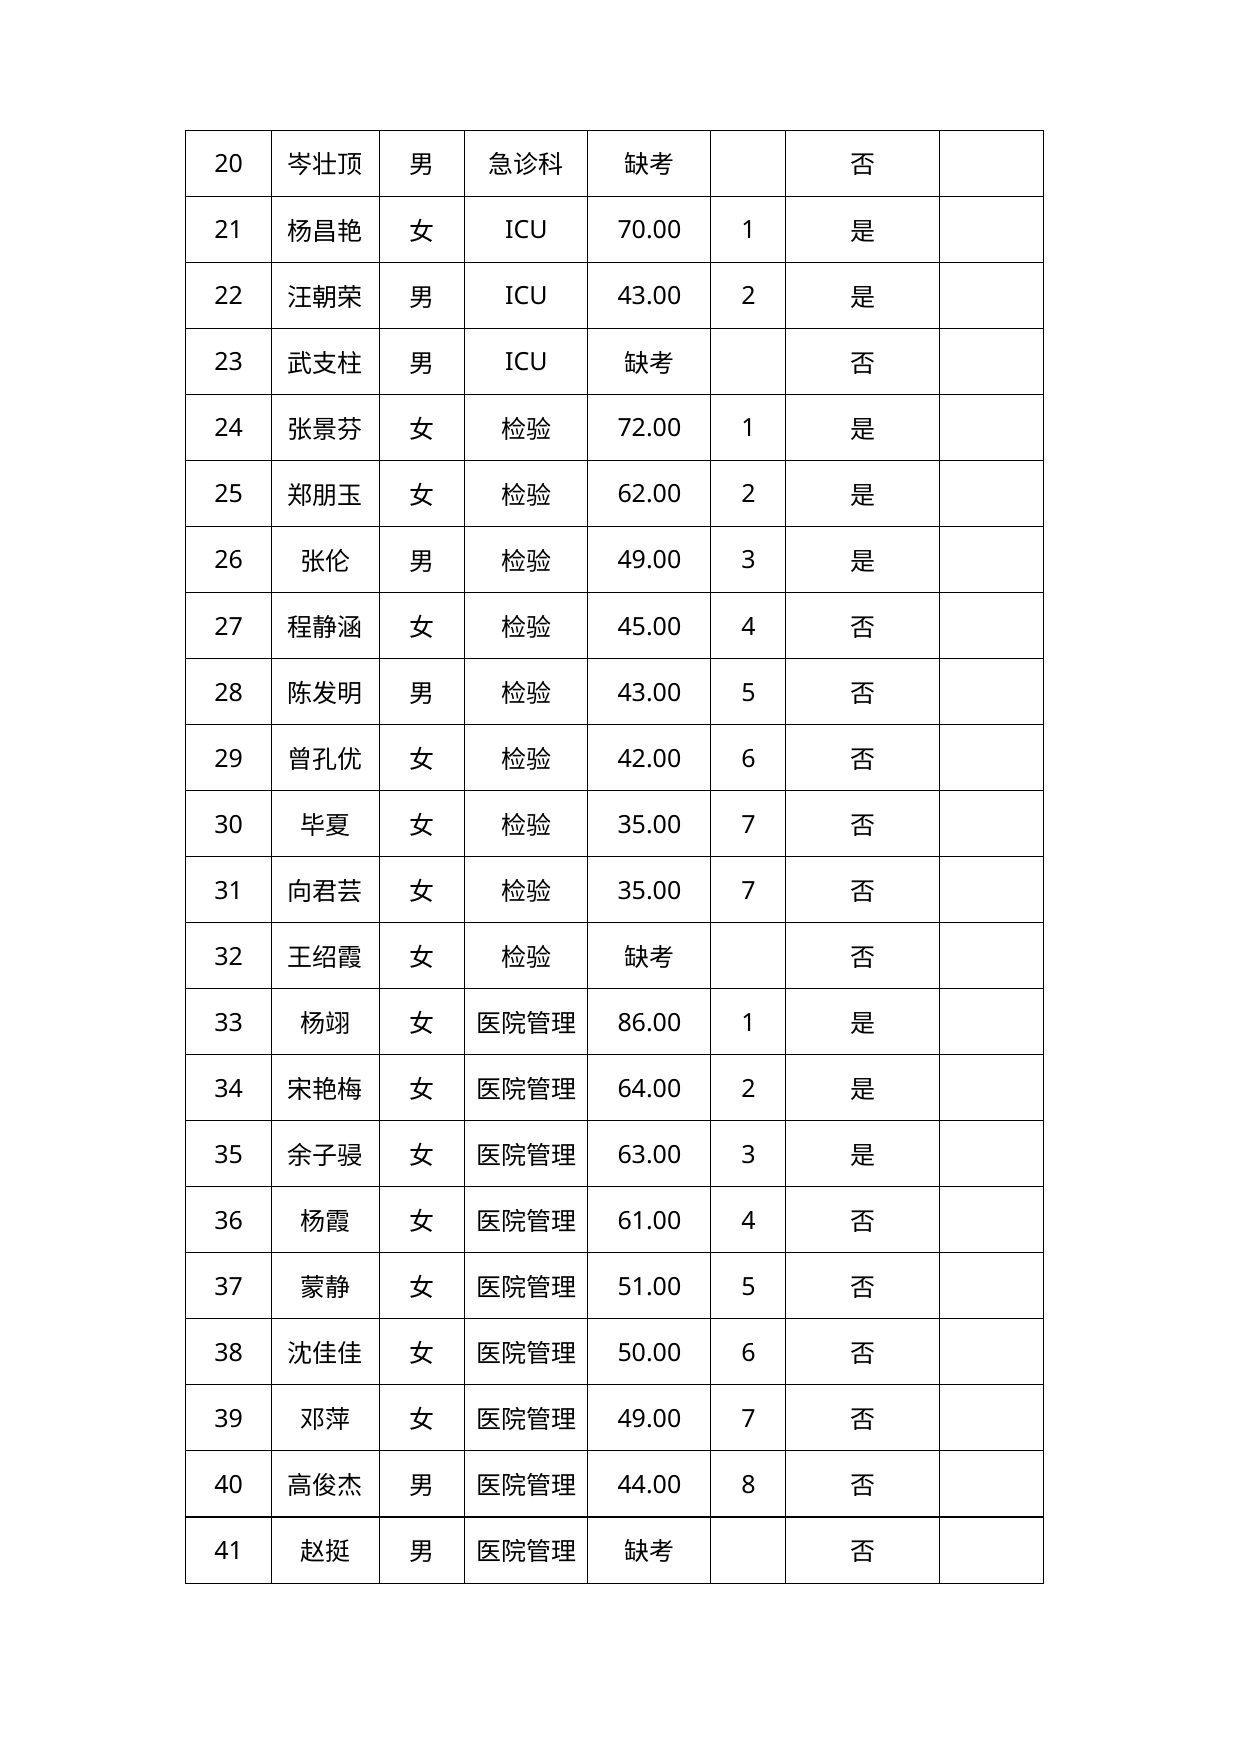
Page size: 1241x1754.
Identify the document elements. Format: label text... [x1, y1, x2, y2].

table_cell [940, 923, 1043, 988]
table_cell 医院管理 [465, 1319, 587, 1384]
table_cell 38 [186, 1319, 271, 1384]
table_cell 是 [786, 989, 939, 1054]
table_cell 检验 [465, 725, 587, 790]
table_cell 郑朋玉 [272, 461, 379, 526]
table_cell 4 [711, 593, 785, 658]
table_cell 否 [786, 1187, 939, 1252]
table_cell 检验 [465, 659, 587, 724]
table_cell 急诊科 [465, 131, 587, 196]
table_cell 是 [786, 395, 939, 460]
table_cell 否 [786, 1319, 939, 1384]
table_cell ICU [465, 263, 587, 328]
table_cell 缺考 [588, 329, 710, 394]
table_cell [940, 1451, 1043, 1516]
table_cell [940, 1319, 1043, 1384]
table_cell [940, 461, 1043, 526]
table_cell 2 [711, 461, 785, 526]
table_cell 男 [380, 659, 464, 724]
table_cell 6 [711, 1319, 785, 1384]
table_cell 女 [380, 857, 464, 922]
table_cell 女 [380, 989, 464, 1054]
table_cell [940, 593, 1043, 658]
table_cell 33 [186, 989, 271, 1054]
table_cell 7 [711, 1385, 785, 1450]
table_cell 女 [380, 1187, 464, 1252]
table_cell 否 [786, 593, 939, 658]
table_cell 蒙静 [272, 1253, 379, 1318]
table_cell 86.00 [588, 989, 710, 1054]
table_cell 5 [711, 659, 785, 724]
table_cell 36 [186, 1187, 271, 1252]
table_cell 否 [786, 329, 939, 394]
table_cell 23 [186, 329, 271, 394]
table_cell [940, 1055, 1043, 1120]
table_cell 50.00 [588, 1319, 710, 1384]
table_cell 男 [380, 131, 464, 196]
table_cell 余子骎 [272, 1121, 379, 1186]
table_cell [711, 131, 785, 196]
table_cell 是 [786, 263, 939, 328]
table_cell 陈发明 [272, 659, 379, 724]
table_cell 2 [711, 263, 785, 328]
table_cell 张伦 [272, 527, 379, 592]
table_cell 41 [186, 1518, 271, 1582]
table_cell 39 [186, 1385, 271, 1450]
table_cell 34 [186, 1055, 271, 1120]
table_cell 7 [711, 791, 785, 856]
table_cell 否 [786, 659, 939, 724]
table_cell 7 [711, 857, 785, 922]
table_cell 2 [711, 1055, 785, 1120]
table_cell 医院管理 [465, 1121, 587, 1186]
table_cell [940, 527, 1043, 592]
table_cell 3 [711, 1121, 785, 1186]
table_cell 杨霞 [272, 1187, 379, 1252]
table_cell 男 [380, 263, 464, 328]
table_cell 女 [380, 1121, 464, 1186]
table_cell [940, 1187, 1043, 1252]
table_cell 72.00 [588, 395, 710, 460]
table_cell 32 [186, 923, 271, 988]
table_cell [940, 1121, 1043, 1186]
table_cell 医院管理 [465, 1253, 587, 1318]
table_cell 程静涵 [272, 593, 379, 658]
table_cell 女 [380, 593, 464, 658]
table_cell 22 [186, 263, 271, 328]
table_cell [940, 659, 1043, 724]
table_cell 70.00 [588, 197, 710, 262]
table_cell 63.00 [588, 1121, 710, 1186]
table_cell [940, 329, 1043, 394]
table_cell [940, 1518, 1043, 1582]
table_cell 是 [786, 1121, 939, 1186]
table_cell 女 [380, 725, 464, 790]
table_cell [711, 923, 785, 988]
table_cell 28 [186, 659, 271, 724]
table_cell 女 [380, 395, 464, 460]
table_cell 王绍霞 [272, 923, 379, 988]
table_cell 否 [786, 923, 939, 988]
table_cell 武支柱 [272, 329, 379, 394]
table_cell 49.00 [588, 1385, 710, 1450]
table_cell 杨昌艳 [272, 197, 379, 262]
table_cell 3 [711, 527, 785, 592]
table_cell [711, 1518, 785, 1582]
table_cell 女 [380, 1319, 464, 1384]
table_cell 4 [711, 1187, 785, 1252]
table_cell 女 [380, 1253, 464, 1318]
table_cell 35 [186, 1121, 271, 1186]
table_cell 向君芸 [272, 857, 379, 922]
table_cell 43.00 [588, 263, 710, 328]
table_cell 45.00 [588, 593, 710, 658]
table_cell [940, 791, 1043, 856]
table_cell 沈佳佳 [272, 1319, 379, 1384]
table_cell 否 [786, 1451, 939, 1516]
table_cell 医院管理 [465, 1385, 587, 1450]
table_cell 37 [186, 1253, 271, 1318]
table_cell 毕夏 [272, 791, 379, 856]
table_cell 检验 [465, 791, 587, 856]
table_cell 20 [186, 131, 271, 196]
table_cell 49.00 [588, 527, 710, 592]
table_cell [940, 131, 1043, 196]
table_cell 女 [380, 1385, 464, 1450]
table_cell 否 [786, 1253, 939, 1318]
table_cell 35.00 [588, 791, 710, 856]
table_cell [940, 263, 1043, 328]
table_cell 61.00 [588, 1187, 710, 1252]
table_cell 女 [380, 1055, 464, 1120]
table_cell 35.00 [588, 857, 710, 922]
table_cell 检验 [465, 923, 587, 988]
table_cell [940, 989, 1043, 1054]
table_cell [940, 1253, 1043, 1318]
table_cell 6 [711, 725, 785, 790]
table_cell 1 [711, 989, 785, 1054]
table_cell 21 [186, 197, 271, 262]
table_cell 医院管理 [465, 1055, 587, 1120]
table_cell 检验 [465, 527, 587, 592]
table_cell 宋艳梅 [272, 1055, 379, 1120]
table_cell 25 [186, 461, 271, 526]
table_cell 男 [380, 527, 464, 592]
table_cell 检验 [465, 593, 587, 658]
table_cell [940, 395, 1043, 460]
table_cell 岑壮顶 [272, 131, 379, 196]
table_cell 44.00 [588, 1451, 710, 1516]
table_cell 否 [786, 791, 939, 856]
table_cell 31 [186, 857, 271, 922]
table_cell 24 [186, 395, 271, 460]
table_cell 否 [786, 857, 939, 922]
table_cell 否 [786, 131, 939, 196]
table_cell [940, 197, 1043, 262]
table_cell 赵挺 [272, 1518, 379, 1582]
table_cell 医院管理 [465, 1451, 587, 1516]
table_cell 女 [380, 461, 464, 526]
table_cell 是 [786, 1055, 939, 1120]
table_cell ICU [465, 329, 587, 394]
table_cell 是 [786, 527, 939, 592]
table_cell 51.00 [588, 1253, 710, 1318]
table_cell 1 [711, 395, 785, 460]
table_cell 杨翊 [272, 989, 379, 1054]
table_cell ICU [465, 197, 587, 262]
table_cell 5 [711, 1253, 785, 1318]
table_cell [711, 329, 785, 394]
table_cell 男 [380, 1451, 464, 1516]
table_cell 医院管理 [465, 1518, 587, 1582]
table_cell 检验 [465, 857, 587, 922]
table_cell 男 [380, 1518, 464, 1582]
table_cell 64.00 [588, 1055, 710, 1120]
table_cell 否 [786, 1518, 939, 1582]
table_cell 缺考 [588, 131, 710, 196]
table_cell 医院管理 [465, 1187, 587, 1252]
table_cell 缺考 [588, 923, 710, 988]
table_cell 高俊杰 [272, 1451, 379, 1516]
table_cell 曾孔优 [272, 725, 379, 790]
table_cell 26 [186, 527, 271, 592]
table_cell 40 [186, 1451, 271, 1516]
table_cell 检验 [465, 461, 587, 526]
table_cell 张景芬 [272, 395, 379, 460]
table_cell 是 [786, 461, 939, 526]
table_cell 汪朝荣 [272, 263, 379, 328]
table_cell 27 [186, 593, 271, 658]
table_cell 30 [186, 791, 271, 856]
table_cell 8 [711, 1451, 785, 1516]
table_cell 43.00 [588, 659, 710, 724]
table_cell 是 [786, 197, 939, 262]
table_cell 检验 [465, 395, 587, 460]
table_cell 1 [711, 197, 785, 262]
table_cell 否 [786, 1385, 939, 1450]
table_cell 29 [186, 725, 271, 790]
table_cell 62.00 [588, 461, 710, 526]
table_cell [940, 857, 1043, 922]
table_cell 女 [380, 923, 464, 988]
table_cell [940, 725, 1043, 790]
table_cell 缺考 [588, 1518, 710, 1582]
table_cell 女 [380, 791, 464, 856]
table_cell 男 [380, 329, 464, 394]
table_cell 女 [380, 197, 464, 262]
table_cell 邓萍 [272, 1385, 379, 1450]
table_cell 否 [786, 725, 939, 790]
table_cell 42.00 [588, 725, 710, 790]
table_cell 医院管理 [465, 989, 587, 1054]
table_cell [940, 1385, 1043, 1450]
